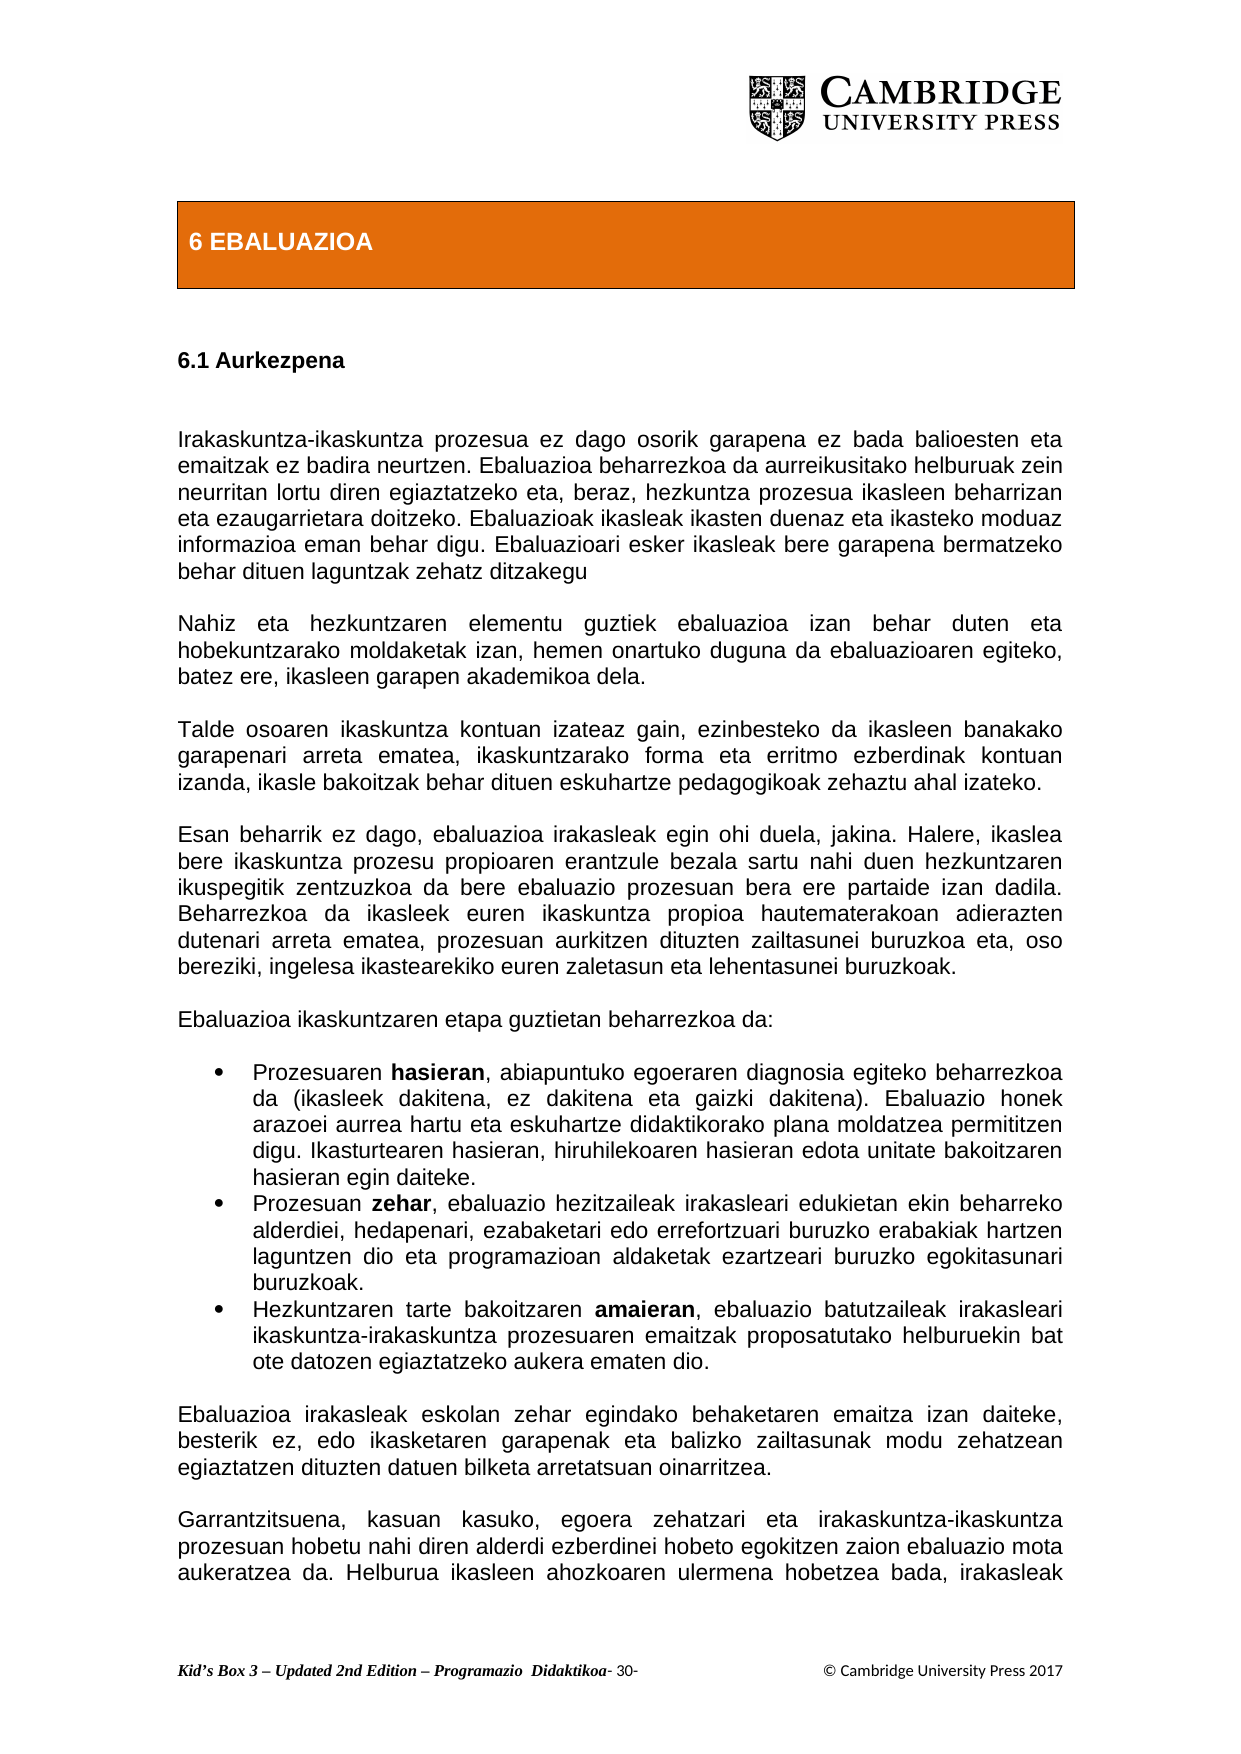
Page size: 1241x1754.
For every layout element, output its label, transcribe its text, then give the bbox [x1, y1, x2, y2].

text Talde osoaren ikaskuntza kontuan izateaz gain, ezinbesteko da ikasleen banakako garapenari arreta ematea, ikaskuntzarako forma eta erritmo ezberdinak kontuan izanda, ikasle bakoitzak behar dituen eskuhartze pedagogikoak zehaztu ahal izateko. [177, 716, 1063, 795]
list Hezkuntzaren tarte bakoitzaren amaieran, ebaluazio batutzaileak irakasleari ikaskuntza-irakaskuntza prozesuaren emaitzak proposatutako helburuekin bat ote datozen egiaztatzeko aukera ematen dio. [215, 1296, 1063, 1375]
list Prozesuaren hasieran, abiapuntuko egoeraren diagnosia egiteko beharrezkoa da (ikasleek dakitena, ez dakitena eta gaizki dakitena). Ebaluazio honek arazoei aurrea hartu eta eskuhartze didaktikorako plana moldatzea permititzen digu. Ikasturtearen hasieran, hiruhilekoaren hasieran edota unitate bakoitzaren hasieran egin daiteke. [215, 1058, 1063, 1190]
picture [746, 73, 1064, 144]
list Prozesuan zehar, ebaluazio hezitzaileak irakasleari edukietan ekin beharreko alderdiei, hedapenari, ezabaketari edo errefortzuari buruzko erabakiak hartzen laguntzen dio eta programazioan aldaketak ezartzeari buruzko egokitasunari buruzkoak. [215, 1190, 1063, 1296]
text Ebaluazioa ikaskuntzaren etapa guztietan beharrezkoa da: [177, 1006, 1063, 1032]
list Aurkezpena [177, 347, 1063, 373]
text Nahiz eta hezkuntzaren elementu guztiek ebaluazioa izan behar duten eta hobekuntzarako moldaketak izan, hemen onartuko duguna da ebaluazioaren egiteko, batez ere, ikasleen garapen akademikoa dela. [177, 610, 1063, 689]
text Ebaluazioa irakasleak eskolan zehar egindako behaketaren emaitza izan daiteke, besterik ez, edo ikasketaren garapenak eta balizko zailtasunak modu zehatzean egiaztatzen dituzten datuen bilketa arretatsuan oinarritzea. [177, 1401, 1063, 1480]
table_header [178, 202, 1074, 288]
text Esan beharrik ez dago, ebaluazioa irakasleak egin ohi duela, jakina. Halere, ikaslea bere ikaskuntza prozesu propioaren erantzule bezala sartu nahi duen hezkuntzaren ikuspegitik zentzuzkoa da bere ebaluazio prozesuan bera ere partaide izan dadila. Beharrezkoa da ikasleek euren ikaskuntza propioa hautematerakoan adierazten dutenari arreta ematea, prozesuan aurkitzen dituzten zailtasunei buruzkoa eta, oso bereziki, ingelesa ikastearekiko euren zaletasun eta lehentasunei buruzkoak. [177, 821, 1063, 979]
text Irakaskuntza-ikaskuntza prozesua ez dago osorik garapena ez bada balioesten eta emaitzak ez badira neurtzen. Ebaluazioa beharrezkoa da aurreikusitako helburuak zein neurritan lortu diren egiaztatzeko eta, beraz, hezkuntza prozesua ikasleen beharrizan eta ezaugarrietara doitzeko. Ebaluazioak ikasleak ikasten duenaz eta ikasteko moduaz informazioa eman behar digu. Ebaluazioari esker ikasleak bere garapena bermatzeko behar dituen laguntzak zehatz ditzakegu [177, 426, 1063, 584]
